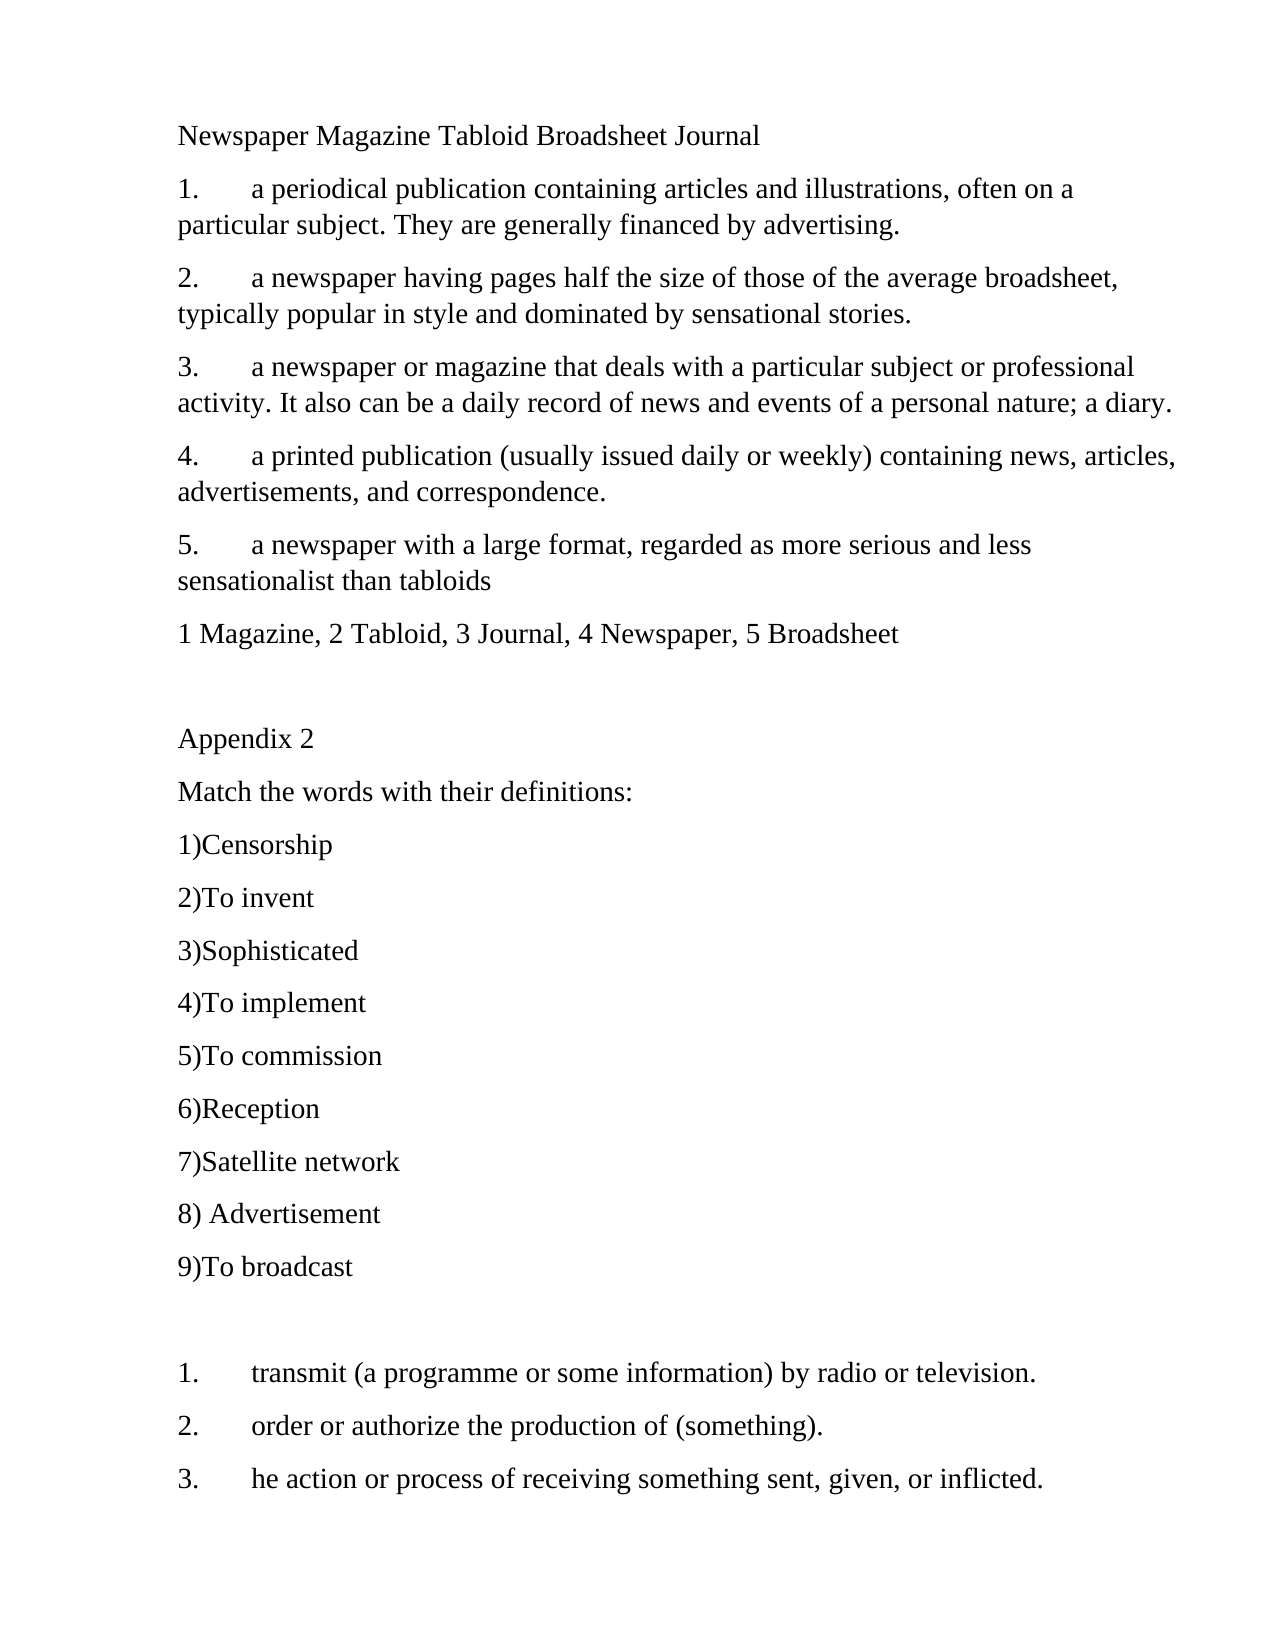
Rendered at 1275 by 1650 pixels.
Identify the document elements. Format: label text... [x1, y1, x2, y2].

text 3. a newspaper or magazine that deals with a particular subject or professional activity. It also can be a daily record of news and events of a personal nature; a diary. [177, 349, 1186, 418]
text 3. he action or process of receiving something sent, given, or inflicted. [177, 1461, 1186, 1494]
text 5)To commission [177, 1038, 1186, 1072]
text 7)Satellite network [177, 1144, 1186, 1177]
text 2)To invent [177, 880, 1186, 913]
text 4. a printed publication (usually issued daily or weekly) containing news, articles, advertisements, and correspondence. [177, 438, 1186, 507]
text 8) Advertisement [177, 1197, 1186, 1230]
text 1)Censorship [177, 827, 1186, 861]
text Newspaper Magazine Tabloid Broadsheet Journal [177, 118, 1186, 152]
text Match the words with their definitions: [177, 774, 1186, 808]
text 3)Sophisticated [177, 933, 1186, 966]
text 2. order or authorize the production of (something). [177, 1408, 1186, 1441]
text 1. a periodical publication containing articles and illustrations, often on a particular subject. They are generally financed by advertising. [177, 171, 1186, 241]
text 2. a newspaper having pages half the size of those of the average broadsheet, typically popular in style and dominated by sensational stories. [177, 260, 1186, 329]
text 1. transmit (a programme or some information) by radio or television. [177, 1355, 1186, 1389]
text 5. a newspaper with a large format, regarded as more serious and less sensationalist than tabloids [177, 527, 1186, 596]
text 1 Magazine, 2 Tabloid, 3 Journal, 4 Newspaper, 5 Broadsheet [177, 616, 1186, 649]
text Appendix 2 [177, 721, 1186, 755]
text 9)To broadcast [177, 1249, 1186, 1283]
text 6)Reception [177, 1091, 1186, 1124]
text 4)To implement [177, 985, 1186, 1019]
